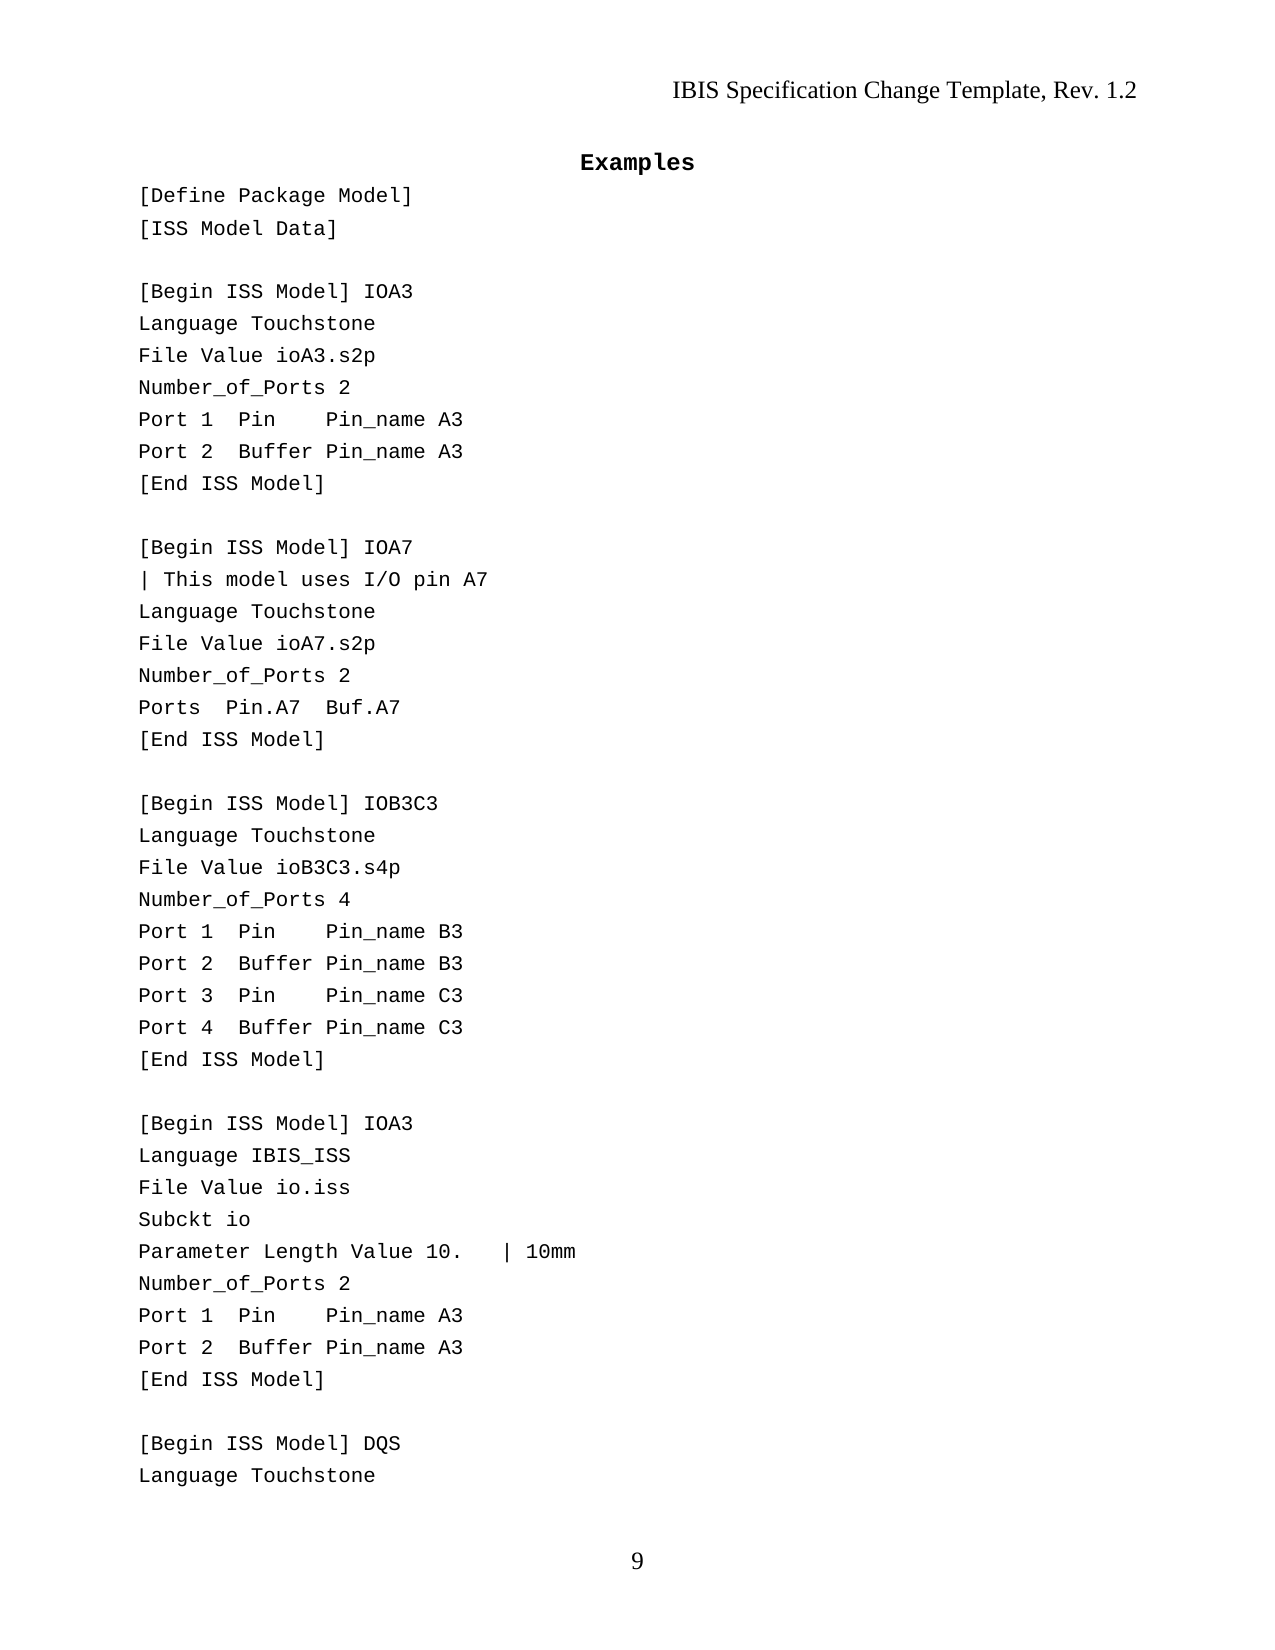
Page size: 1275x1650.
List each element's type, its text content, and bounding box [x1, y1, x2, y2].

text Port 3 Pin Pin_name C3 [138, 985, 1137, 1009]
text Examples [138, 150, 1137, 177]
text Language IBIS_ISS [138, 1145, 1137, 1168]
text File Value ioB3C3.s4p [138, 857, 1137, 881]
text [Begin ISS Model] IOA7 [138, 537, 1137, 561]
text Language Touchstone [138, 825, 1137, 849]
text Port 1 Pin Pin_name A3 [138, 409, 1137, 433]
text Port 2 Buffer Pin_name A3 [138, 441, 1137, 465]
text [Begin ISS Model] IOA3 [138, 1113, 1137, 1137]
text [End ISS Model] [138, 473, 1137, 497]
text [End ISS Model] [138, 1049, 1137, 1073]
text Port 2 Buffer Pin_name A3 [138, 1337, 1137, 1360]
text File Value ioA3.s2p [138, 345, 1137, 369]
text [Begin ISS Model] DQS [138, 1433, 1137, 1456]
text Port 1 Pin Pin_name B3 [138, 921, 1137, 945]
text Number_of_Ports 2 [138, 665, 1137, 689]
text [Begin ISS Model] IOB3C3 [138, 793, 1137, 817]
text [End ISS Model] [138, 1369, 1137, 1392]
text | This model uses I/O pin A7 [138, 569, 1137, 593]
text Subckt io [138, 1209, 1137, 1232]
text Parameter Length Value 10. | 10mm [138, 1241, 1137, 1264]
text Language Touchstone [138, 1465, 1137, 1488]
text [Begin ISS Model] IOA3 [138, 281, 1137, 305]
text Language Touchstone [138, 601, 1137, 625]
text Number_of_Ports 2 [138, 1273, 1137, 1296]
text Ports Pin.A7 Buf.A7 [138, 697, 1137, 721]
text File Value ioA7.s2p [138, 633, 1137, 657]
text Number_of_Ports 4 [138, 889, 1137, 913]
text File Value io.iss [138, 1177, 1137, 1201]
text Language Touchstone [138, 313, 1137, 337]
text [Define Package Model] [138, 186, 1137, 209]
text [End ISS Model] [138, 729, 1137, 753]
text Number_of_Ports 2 [138, 377, 1137, 401]
text Port 2 Buffer Pin_name B3 [138, 953, 1137, 977]
text Port 1 Pin Pin_name A3 [138, 1305, 1137, 1328]
text Port 4 Buffer Pin_name C3 [138, 1017, 1137, 1041]
text [ISS Model Data] [138, 217, 1137, 241]
